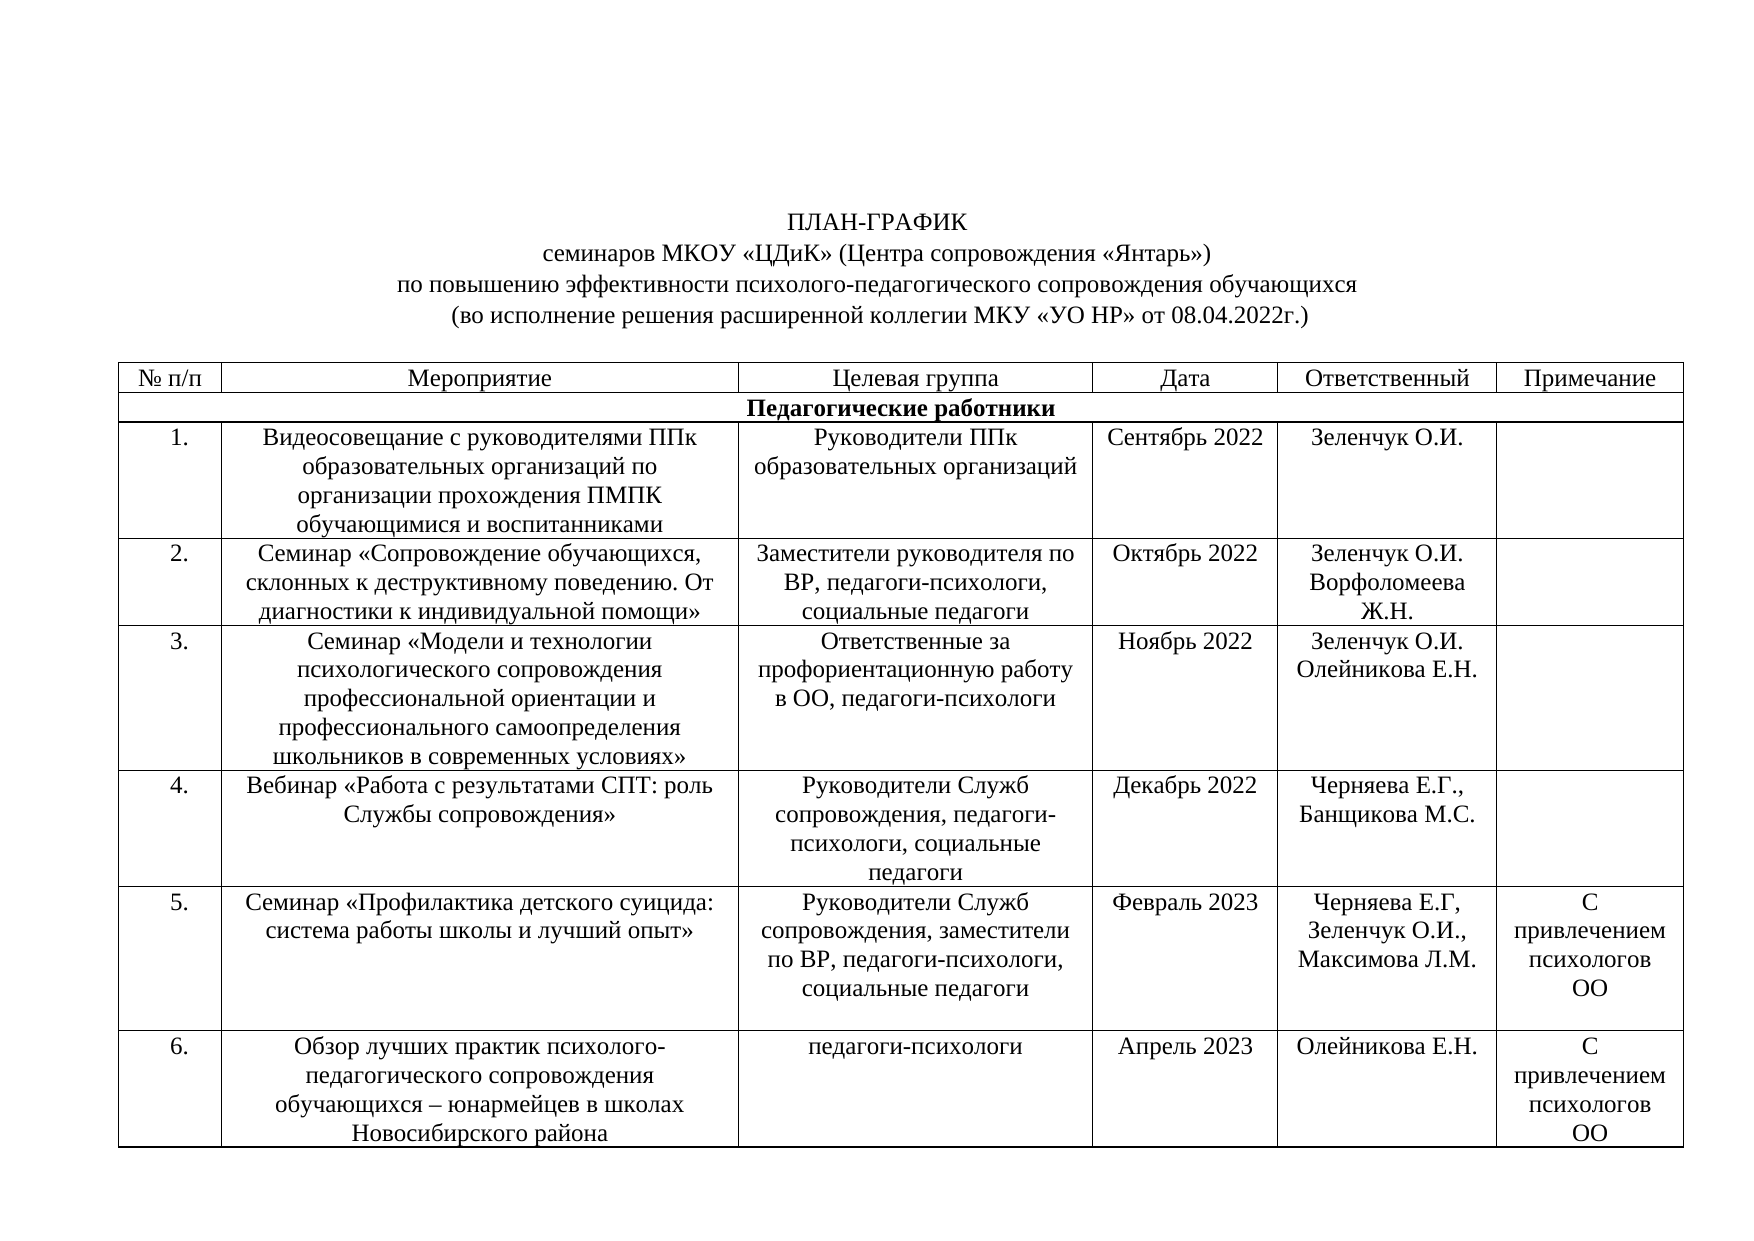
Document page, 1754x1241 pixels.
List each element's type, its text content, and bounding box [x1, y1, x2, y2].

table_header Мероприятие [222, 363, 738, 392]
text по повышению эффективности психолого-педагогического сопровождения обучающихся [118, 269, 1636, 298]
table_header Дата [1093, 363, 1277, 392]
table_cell Черняева Е.Г., Банщикова М.С. [1278, 771, 1496, 886]
table_cell Заместители руководителя по ВР, педагоги-психологи, социальные педагоги [739, 539, 1092, 625]
table_cell Декабрь 2022 [1093, 771, 1277, 886]
table_cell [119, 771, 221, 886]
table_cell Руководители Служб сопровождения, педагоги-психологи, социальные педагоги [739, 771, 1092, 886]
text ПЛАН-ГРАФИК [118, 207, 1636, 236]
table_header № п/п [119, 363, 221, 392]
table_cell Семинар «Модели и технологии психологического сопровождения профессиональной ориентации и профессионального самоопределения школьников в современных условиях» [222, 626, 738, 769]
table_cell [119, 1031, 221, 1146]
table_cell Зеленчук О.И. [1278, 423, 1496, 537]
table_cell С привлечением психологов ОО [1497, 1031, 1683, 1146]
table_cell Руководители Служб сопровождения, заместители по ВР, педагоги-психологи, социальные педагоги [739, 887, 1092, 1030]
table_cell Зеленчук О.И. Ворфоломеева Ж.Н. [1278, 539, 1496, 625]
table_cell Зеленчук О.И. Олейникова Е.Н. [1278, 626, 1496, 769]
table_cell педагоги-психологи [739, 1031, 1092, 1146]
table_cell Октябрь 2022 [1093, 539, 1277, 625]
text семинаров МКОУ «ЦДиК» (Центра сопровождения «Янтарь») [118, 238, 1636, 267]
table_header Примечание [1497, 363, 1683, 392]
table_cell Педагогические работники [119, 393, 1683, 421]
table_cell Руководители ППк образовательных организаций [739, 423, 1092, 537]
table_cell Ответственные за профориентационную работу в ОО, педагоги-психологи [739, 626, 1092, 769]
table_header Целевая группа [739, 363, 1092, 392]
table_cell [1497, 423, 1683, 537]
table_cell Ноябрь 2022 [1093, 626, 1277, 769]
table_cell Февраль 2023 [1093, 887, 1277, 1030]
table_cell Олейникова Е.Н. [1278, 1031, 1496, 1146]
table_cell [1497, 539, 1683, 625]
table_cell [119, 887, 221, 1030]
table_cell Семинар «Профилактика детского суицида: система работы школы и лучший опыт» [222, 887, 738, 1030]
table_cell Вебинар «Работа с результатами СПТ: роль Службы сопровождения» [222, 771, 738, 886]
table_cell Обзор лучших практик психолого-педагогического сопровождения обучающихся – юнармейцев в школах Новосибирского района [222, 1031, 738, 1146]
table_cell Апрель 2023 [1093, 1031, 1277, 1146]
table_cell Видеосовещание с руководителями ППк образовательных организаций по организации прохождения ПМПК обучающимися и воспитанниками [222, 423, 738, 537]
table_cell Сентябрь 2022 [1093, 423, 1277, 537]
text (во исполнение решения расширенной коллегии МКУ «УО НР» от 08.04.2022г.) [118, 301, 1636, 329]
table_header Ответственный [1278, 363, 1496, 392]
table_cell [1497, 626, 1683, 769]
table_cell Семинар «Сопровождение обучающихся, склонных к деструктивному поведению. От диагностики к индивидуальной помощи» [222, 539, 738, 625]
table_cell Черняева Е.Г, Зеленчук О.И., Максимова Л.М. [1278, 887, 1496, 1030]
table_cell [119, 626, 221, 769]
table_cell С привлечением психологов ОО [1497, 887, 1683, 1030]
table_cell [119, 423, 221, 537]
table_cell [1497, 771, 1683, 886]
table_cell [119, 539, 221, 625]
